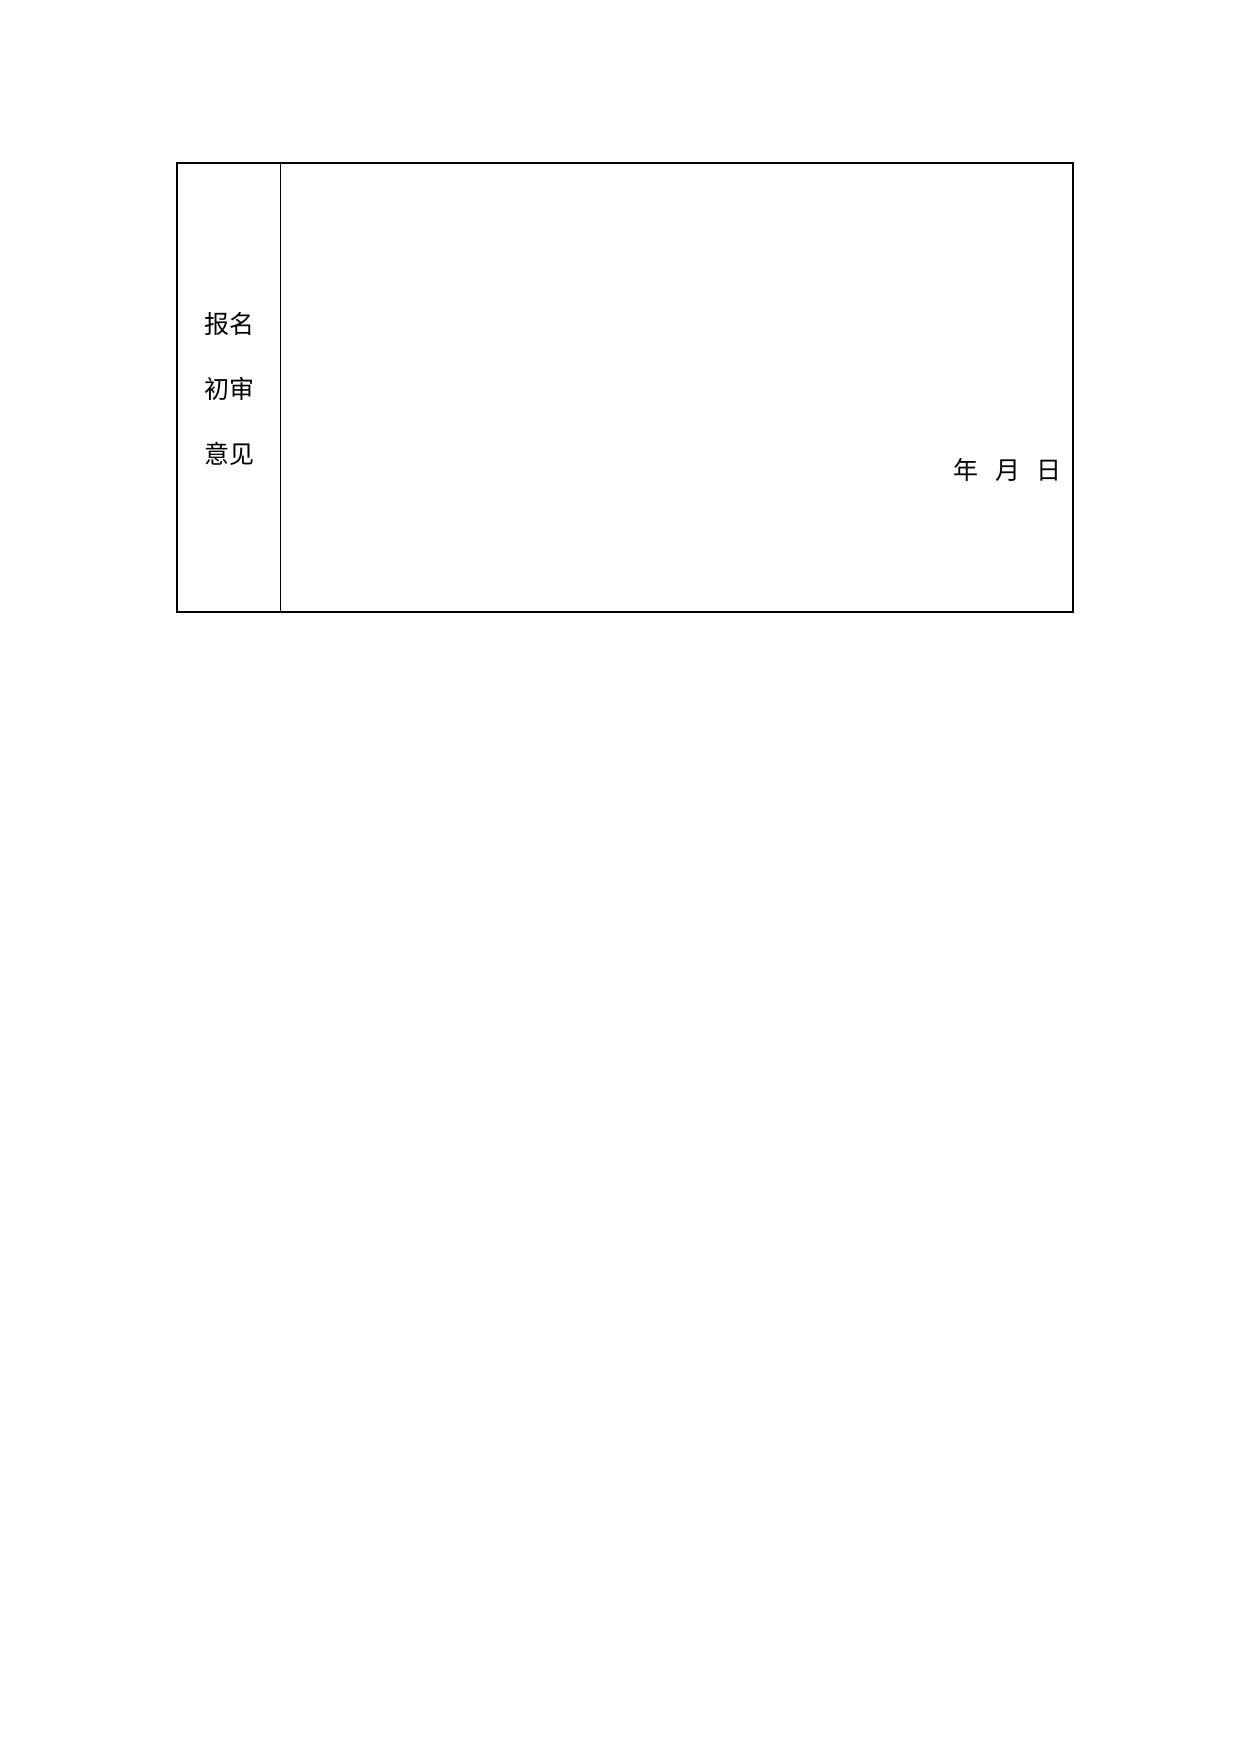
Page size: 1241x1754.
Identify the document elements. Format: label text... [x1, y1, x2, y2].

table_cell 年 月 日 [281, 164, 1072, 611]
table_cell 报名 初审 意见 [178, 164, 280, 611]
